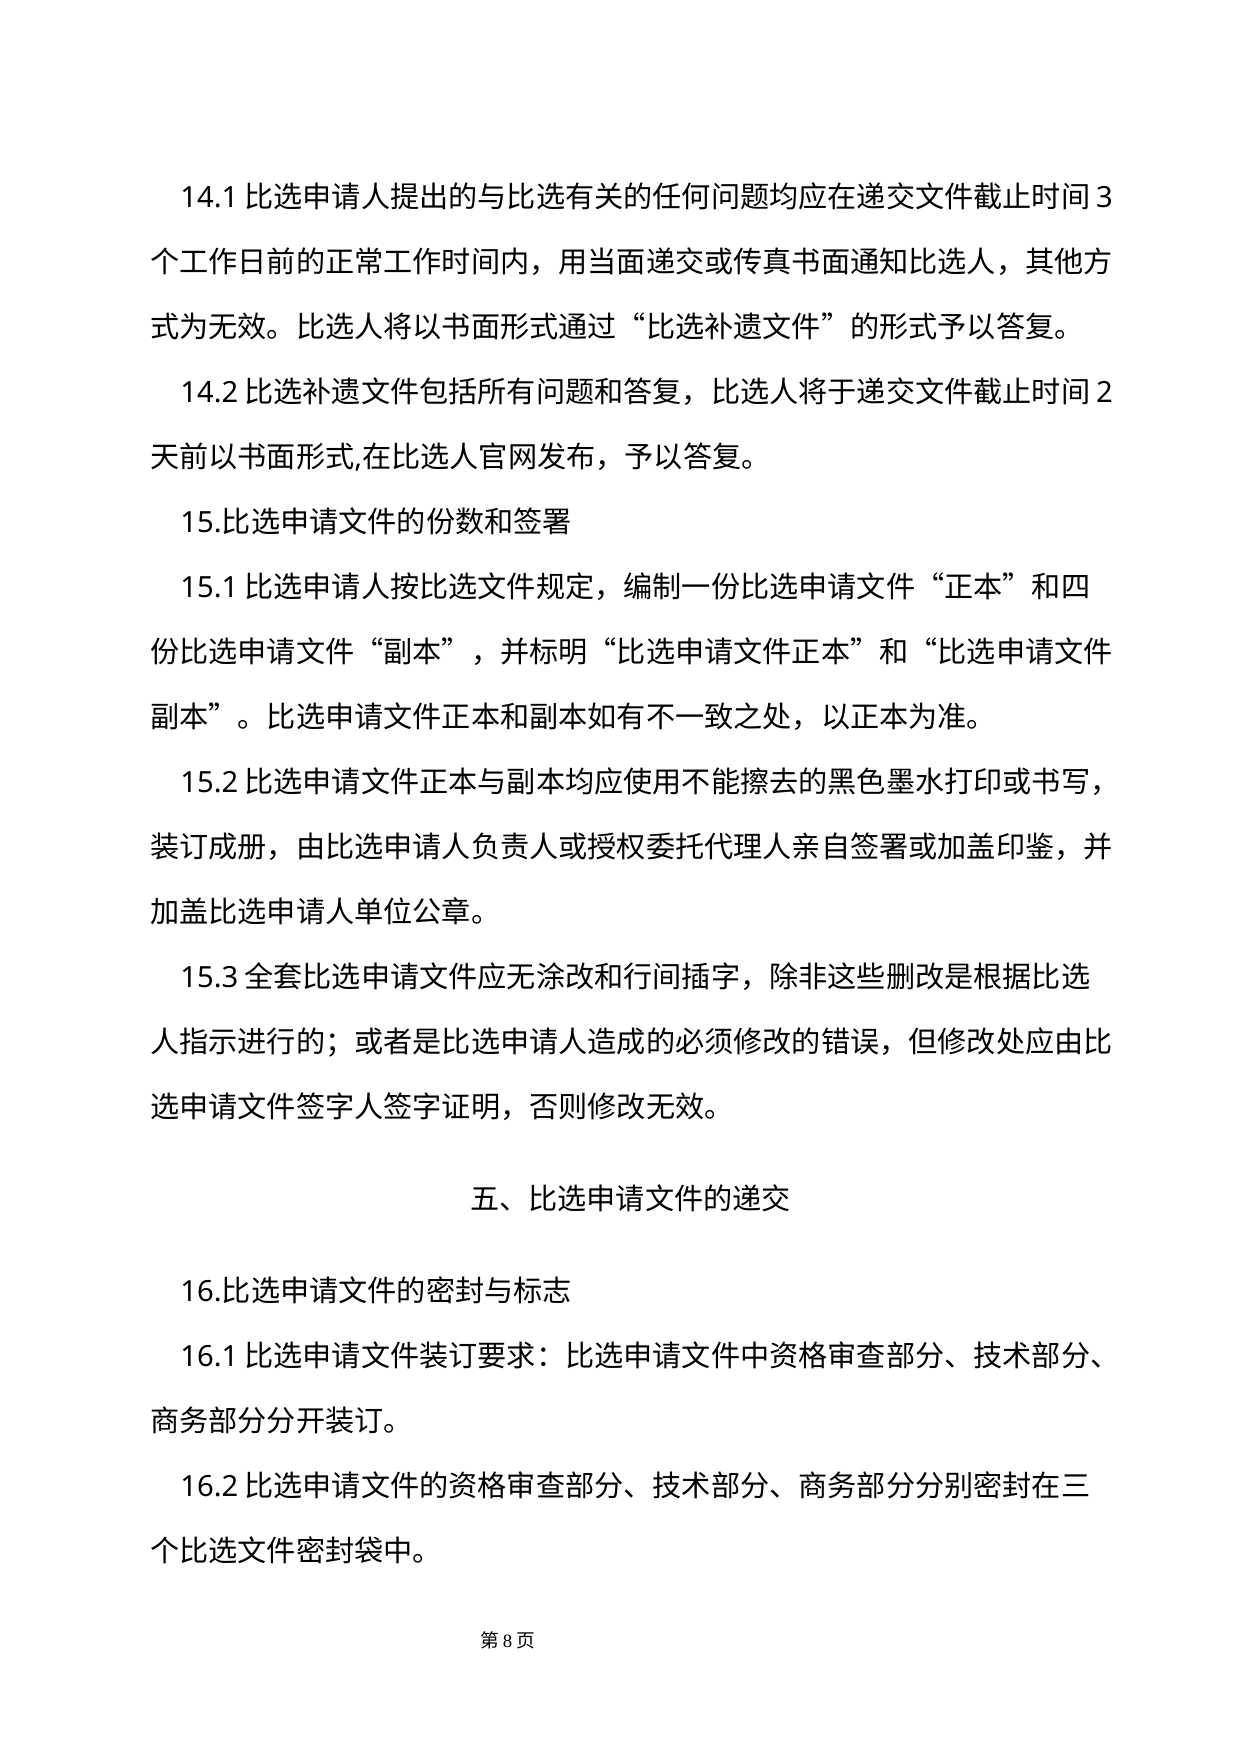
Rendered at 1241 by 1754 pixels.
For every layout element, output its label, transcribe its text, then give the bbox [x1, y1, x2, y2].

text 14.2比选补遗文件包括所有问题和答复，比选人将于递交文件截止时间2天前以书面形式,在比选人官网发布，予以答复。 [150, 357, 1112, 487]
text 16.比选申请文件的密封与标志 [150, 1256, 1110, 1321]
subtitle 五、比选申请文件的递交 [150, 1164, 1110, 1229]
text 15.2比选申请文件正本与副本均应使用不能擦去的黑色墨水打印或书写，装订成册，由比选申请人负责人或授权委托代理人亲自签署或加盖印鉴，并加盖比选申请人单位公章。 [150, 747, 1112, 942]
text 16.1比选申请文件装订要求：比选申请文件中资格审查部分、技术部分、商务部分分开装订。 [150, 1321, 1112, 1451]
text 15.3全套比选申请文件应无涂改和行间插字，除非这些删改是根据比选人指示进行的；或者是比选申请人造成的必须修改的错误，但修改处应由比选申请文件签字人签字证明，否则修改无效。 [150, 942, 1112, 1137]
text 15.1比选申请人按比选文件规定，编制一份比选申请文件“正本”和四份比选申请文件“副本”，并标明“比选申请文件正本”和“比选申请文件副本”。比选申请文件正本和副本如有不一致之处，以正本为准。 [150, 552, 1112, 747]
text 16.2比选申请文件的资格审查部分、技术部分、商务部分分别密封在三个比选文件密封袋中。 [150, 1451, 1112, 1581]
text 15.比选申请文件的份数和签署 [150, 487, 1032, 552]
text 14.1比选申请人提出的与比选有关的任何问题均应在递交文件截止时间3个工作日前的正常工作时间内，用当面递交或传真书面通知比选人，其他方式为无效。比选人将以书面形式通过“比选补遗文件”的形式予以答复。 [150, 162, 1112, 357]
